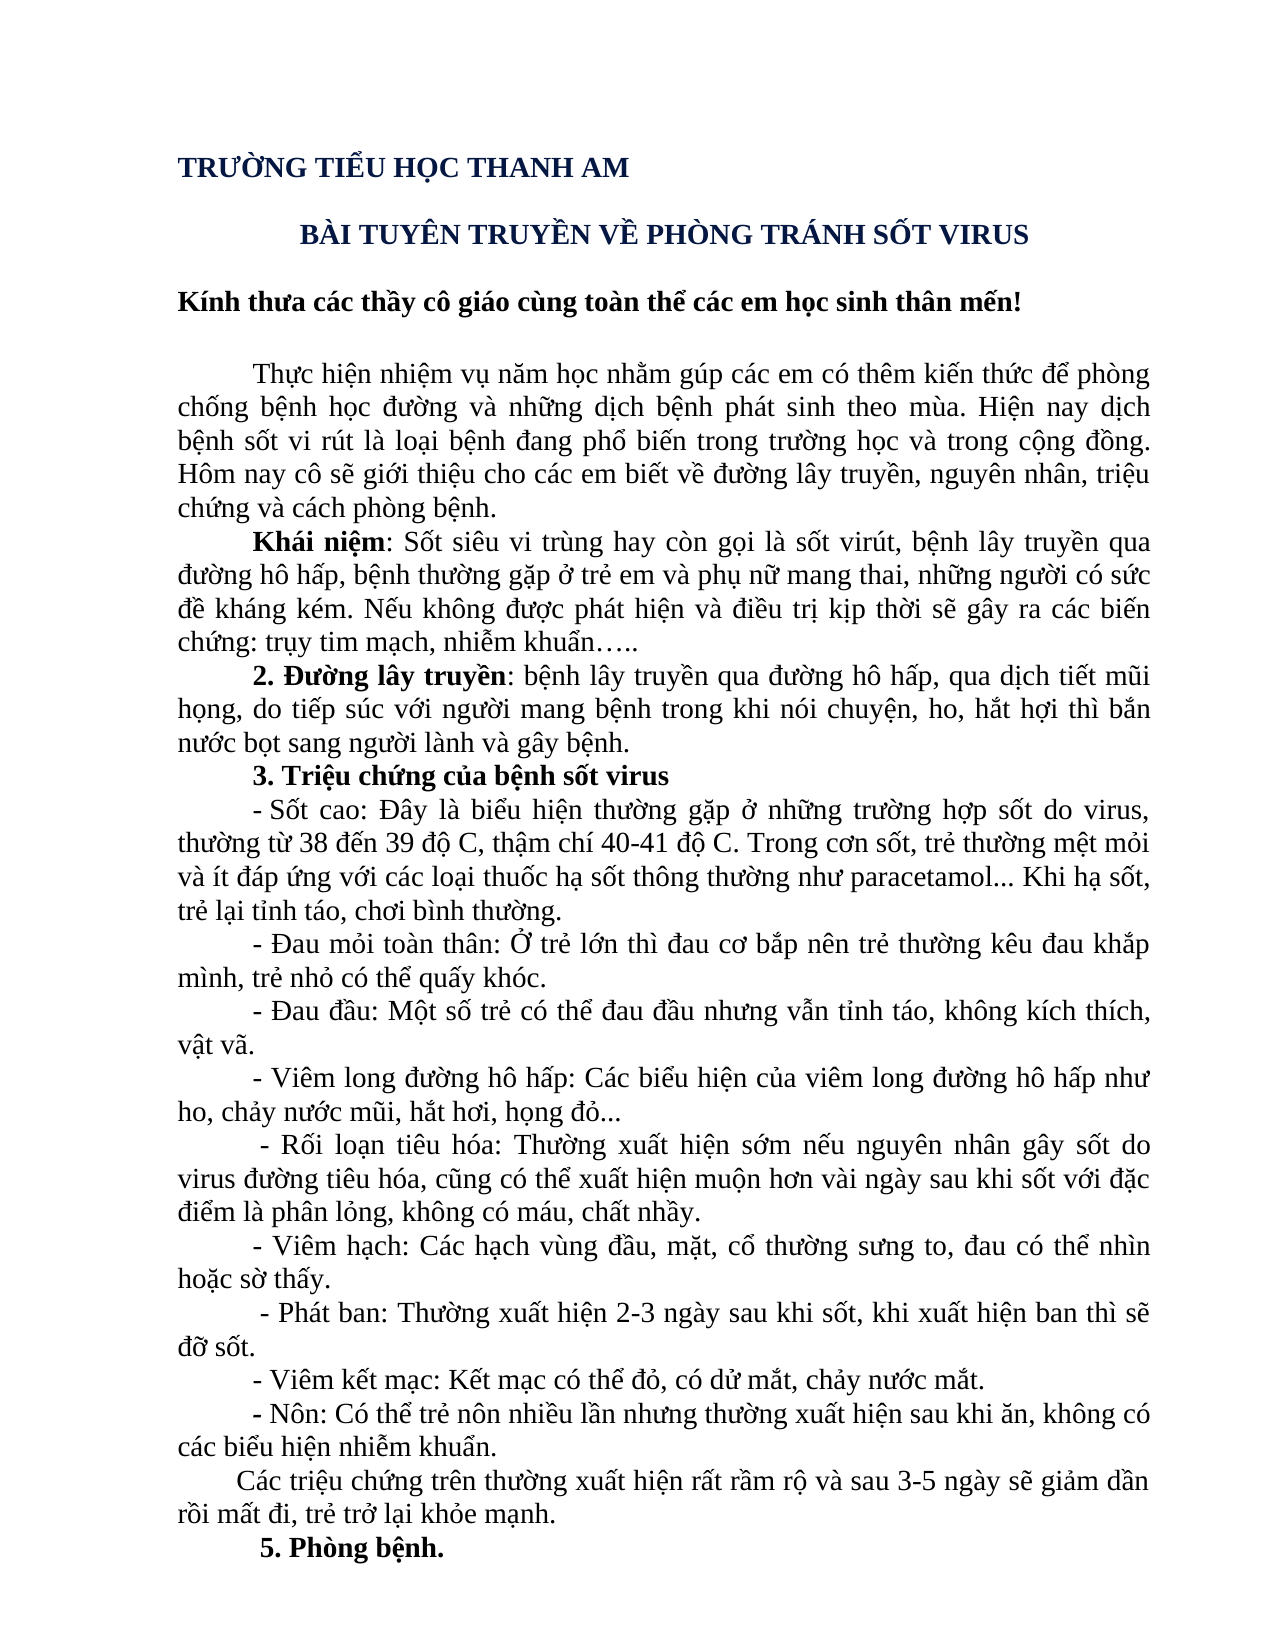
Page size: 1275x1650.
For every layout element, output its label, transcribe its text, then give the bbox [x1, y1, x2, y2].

text - Rối loạn tiêu hóa: Thường xuất hiện sớm nếu nguyên nhân gây sốt do virus đường tiêu hóa, cũng có thể xuất hiện muộn hơn vài ngày sau khi sốt với đặc điểm là phân lỏng, không có máu, chất nhầy. [177, 1127, 1152, 1228]
text - Phát ban: Thường xuất hiện 2-3 ngày sau khi sốt, khi xuất hiện ban thì sẽ đỡ sốt. [177, 1295, 1152, 1362]
text Thực hiện nhiệm vụ năm học nhằm gúp các em có thêm kiến thức để phòng chống bệnh học đường và những dịch bệnh phát sinh theo mùa. Hiện nay dịch bệnh sốt vi rút là loại bệnh đang phổ biến trong trường học và trong cộng đồng. Hôm nay cô sẽ giới thiệu cho các em biết về đường lây truyền, nguyên nhân, triệu chứng và cách phòng bệnh. [177, 356, 1152, 524]
text - Viêm hạch: Các hạch vùng đầu, mặt, cổ thường sưng to, đau có thể nhìn hoặc sờ thấy. [177, 1228, 1152, 1295]
text 2. Đường lây truyền: bệnh lây truyền qua đường hô hấp, qua dịch tiết mũi họng, do tiếp súc với người mang bệnh trong khi nói chuyện, ho, hắt hợi thì bắn nước bọt sang người lành và gây bệnh. [177, 658, 1152, 758]
text Các triệu chứng trên thường xuất hiện rất rầm rộ và sau 3-5 ngày sẽ giảm dần rồi mất đi, trẻ trở lại khỏe mạnh. [177, 1463, 1152, 1530]
text Kính thưa các thầy cô giáo cùng toàn thể các em học sinh thân mến! [177, 284, 1152, 318]
text - Sốt cao: Đây là biểu hiện thường gặp ở những trường hợp sốt do virus, thường từ 38 đến 39 độ C, thậm chí 40-41 độ C. Trong cơn sốt, trẻ thường mệt mỏi và ít đáp ứng với các loại thuốc hạ sốt thông thường như paracetamol... Khi hạ sốt, trẻ lại tỉnh táo, chơi bình thường. [177, 792, 1152, 926]
text - Đau mỏi toàn thân: Ở trẻ lớn thì đau cơ bắp nên trẻ thường kêu đau khắp mình, trẻ nhỏ có thể quấy khóc. [177, 926, 1152, 993]
text - Viêm long đường hô hấp: Các biểu hiện của viêm long đường hô hấp như ho, chảy nước mũi, hắt hơi, họng đỏ... [177, 1060, 1152, 1127]
text - Đau đầu: Một số trẻ có thể đau đầu nhưng vẫn tỉnh táo, không kích thích, vật vã. [177, 993, 1152, 1060]
text 5. Phòng bệnh. [177, 1530, 1152, 1563]
text BÀI TUYÊN TRUYỀN VỀ PHÒNG TRÁNH SỐT VIRUS [177, 217, 1152, 251]
text TRƯỜNG TIỂU HỌC THANH AM [177, 150, 1152, 183]
text Khái niệm: Sốt siêu vi trùng hay còn gọi là sốt virút, bệnh lây truyền qua đường hô hấp, bệnh thường gặp ở trẻ em và phụ nữ mang thai, những người có sức đề kháng kém. Nếu không được phát hiện và điều trị kịp thời sẽ gây ra các biến chứng: trụy tim mạch, nhiễm khuẩn….. [177, 524, 1152, 658]
text 3. Triệu chứng của bệnh sốt virus [177, 758, 1152, 792]
text - Viêm kết mạc: Kết mạc có thể đỏ, có dử mắt, chảy nước mắt. [177, 1362, 1152, 1396]
text - Nôn: Có thể trẻ nôn nhiều lần nhưng thường xuất hiện sau khi ăn, không có các biểu hiện nhiễm khuẩn. [177, 1396, 1152, 1463]
